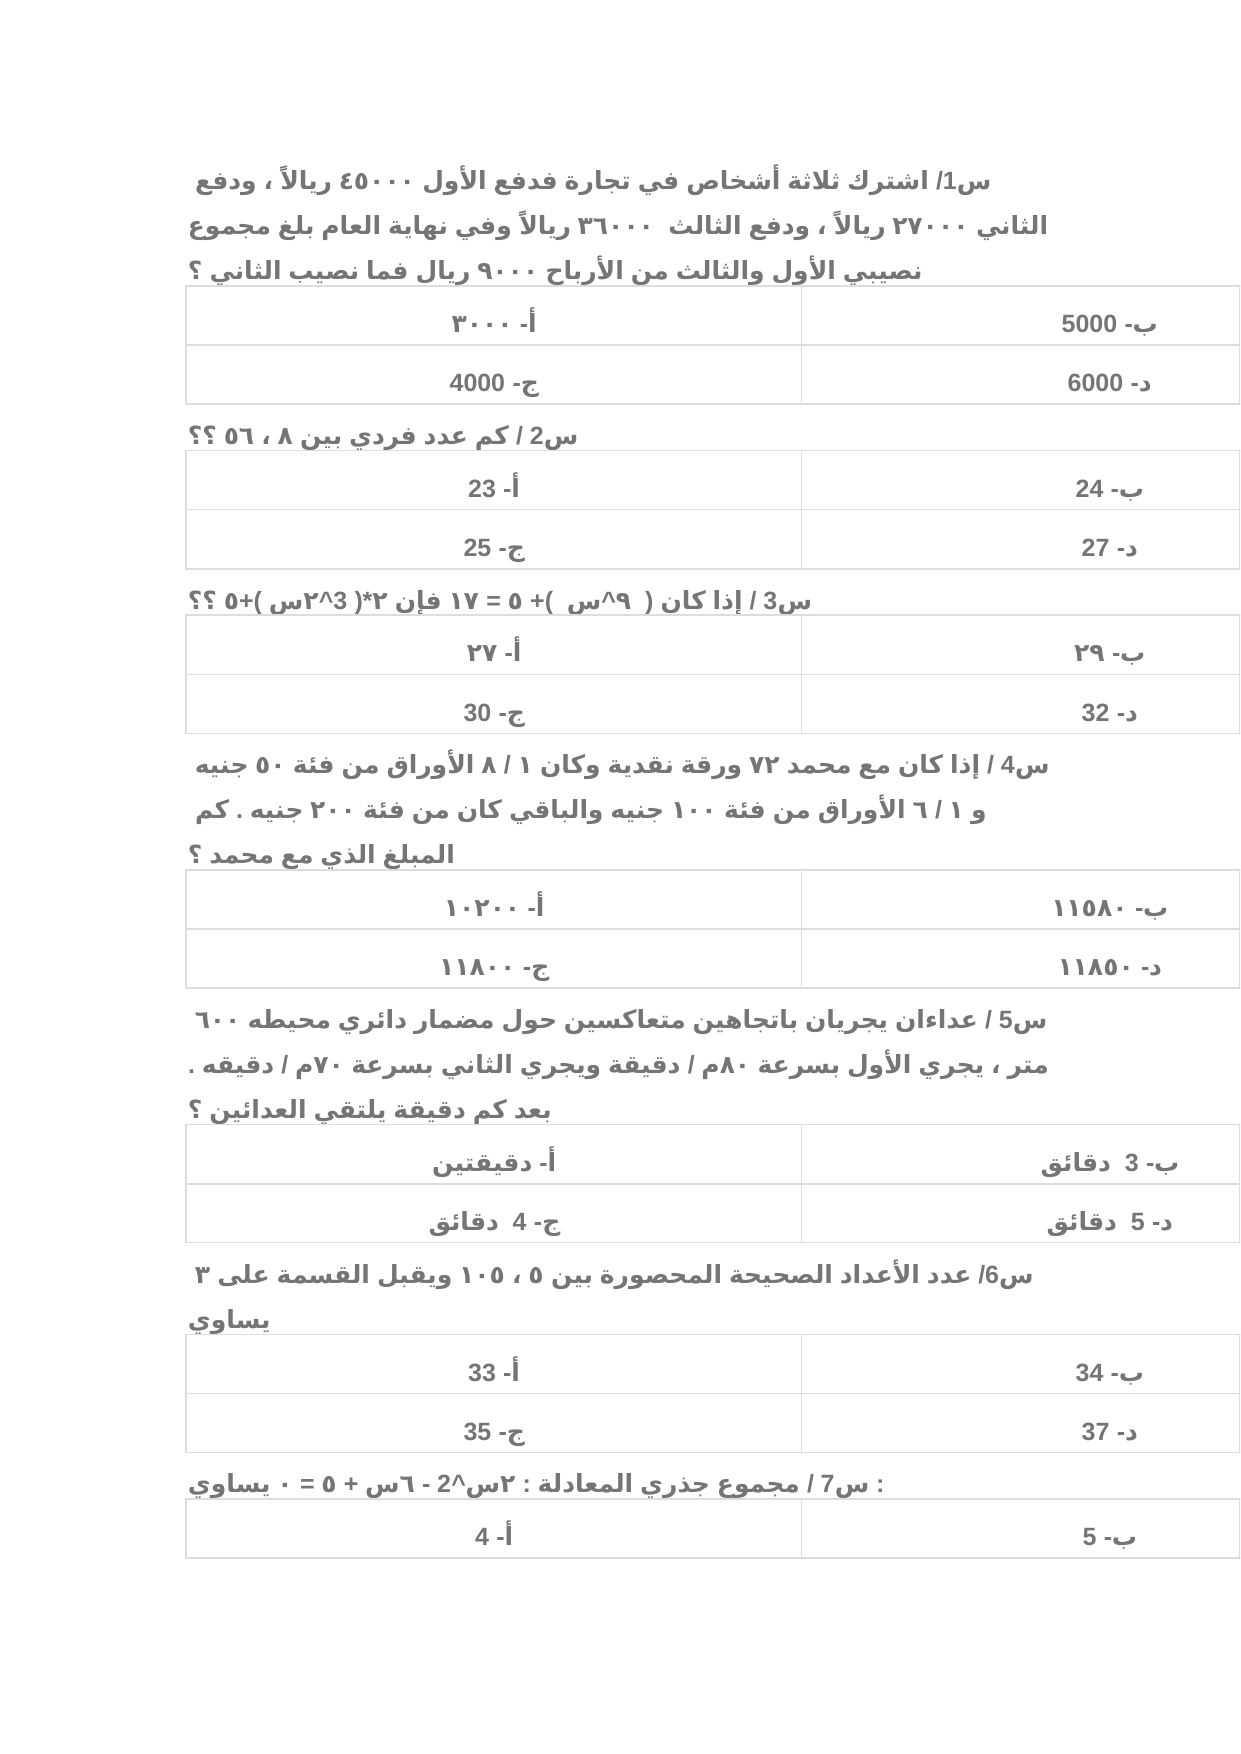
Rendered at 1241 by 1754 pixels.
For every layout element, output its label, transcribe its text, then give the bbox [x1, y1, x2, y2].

text س5 / عداءان يجريان باتجاهين متعاكسين حول مضمار دائري محيطه ٦٠٠ متر ، يجري الأول بسرعة ٨٠م / دقيقة ويجري الثاني بسرعة ٧٠م / دقيقه . بعد كم دقيقة يلتقي العدائين ؟ [187, 989, 1053, 1124]
table_cell د- 6000 [802, 346, 1239, 403]
table_header أ- ٣٠٠٠ [187, 287, 801, 344]
table_header ب- ٢٩ [802, 616, 1239, 673]
table_cell ج- 4000 [187, 346, 801, 403]
text س2 / كم عدد فردي بين ٨ ، ٥٦ ؟؟ [187, 405, 1053, 450]
table_header أ- ٢٧ [187, 616, 801, 673]
table_cell د- ١١٨٥٠ [802, 930, 1239, 987]
table_cell ج- ١١٨٠٠ [187, 930, 801, 987]
table_cell د- 37 [802, 1394, 1239, 1452]
table_cell د- 27 [802, 510, 1239, 568]
table_header ب- 24 [802, 451, 1239, 509]
table_header ب- ١١٥٨٠ [802, 871, 1239, 928]
table_cell د- 32 [802, 675, 1239, 732]
table_header ب- 34 [802, 1335, 1239, 1392]
table_header أ- 33 [187, 1335, 801, 1392]
text س6/ عدد الأعداد الصحيحة المحصورة بين ٥ ، ١٠٥ ويقبل القسمة على ٣ يساوي [187, 1243, 1053, 1333]
table_cell ج- 35 [187, 1394, 801, 1452]
table_cell د- 5 دقائق [802, 1185, 1239, 1242]
table_header ب- 5 [802, 1500, 1239, 1557]
table_header أ- دقيقتين [187, 1125, 801, 1183]
table_cell ج- 4 دقائق [187, 1185, 801, 1242]
table_cell ج- 30 [187, 675, 801, 732]
table_header أ- 23 [187, 451, 801, 509]
table_header ب- 3 دقائق [802, 1125, 1239, 1183]
table_cell ج- 25 [187, 510, 801, 568]
table_header ب- 5000 [802, 287, 1239, 344]
table_header أ- 4 [187, 1500, 801, 1557]
table_header أ- ١٠٢٠٠ [187, 871, 801, 928]
text س7 / مجموع جذري المعادلة : ٢س^2 - ٦س + ٥ = ٠ يساوي : [187, 1453, 1053, 1498]
text س1/ اشترك ثلاثة أشخاص في تجارة فدفع الأول ٤٥٠٠٠ ريالاً ، ودفع الثاني ٢٧٠٠٠ ريالاً ، ودفع الثالث ٣٦٠٠٠ ريالاً وفي نهاية العام بلغ مجموع نصيبي الأول والثالث من الأرباح ٩٠٠٠ ريال فما نصيب الثاني ؟ [187, 150, 1053, 285]
text س3 / إذا كان ( ٩^س )+ ٥ = ١٧ فإن ٢*( 3^٢س )+٥ ؟؟ [187, 570, 1053, 614]
text س4 / إذا كان مع محمد ٧٢ ورقة نقدية وكان ١ / ٨ الأوراق من فئة ٥٠ جنيه و ١ / ٦ الأوراق من فئة ١٠٠ جنيه والباقي كان من فئة ٢٠٠ جنيه . كم المبلغ الذي مع محمد ؟ [187, 734, 1053, 869]
